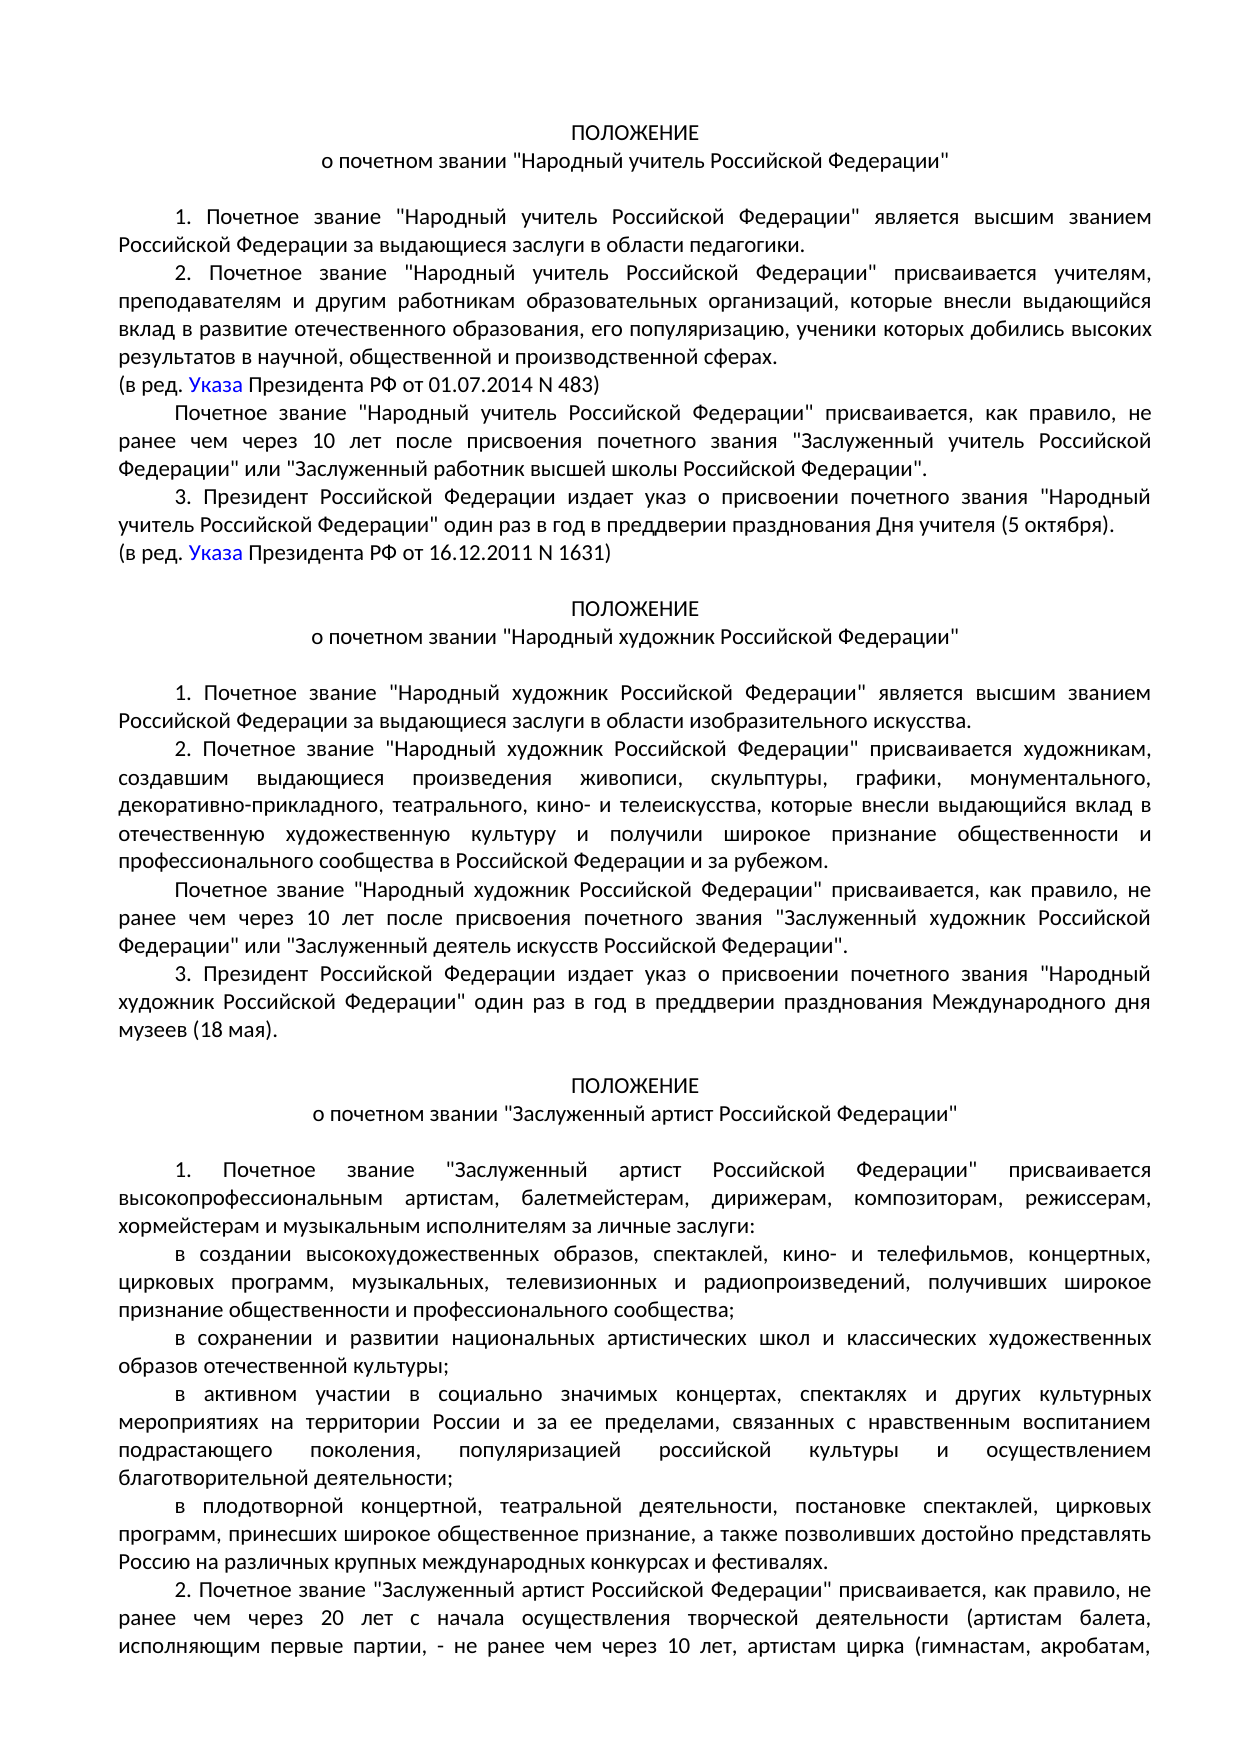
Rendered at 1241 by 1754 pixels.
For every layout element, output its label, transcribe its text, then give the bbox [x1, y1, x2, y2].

text 3. Президент Российской Федерации издает указ о присвоении почетного звания "Народный художник Российской Федерации" один раз в год в преддверии празднования Международного дня музеев (18 мая). [118, 959, 1152, 1043]
text о почетном звании "Народный художник Российской Федерации" [118, 622, 1152, 651]
text 2. Почетное звание "Народный художник Российской Федерации" присваивается художникам, создавшим выдающиеся произведения живописи, скульптуры, графики, монументального, декоративно-прикладного, театрального, кино- и телеискусства, которые внесли выдающийся вклад в отечественную художественную культуру и получили широкое признание общественности и профессионального сообщества в Российской Федерации и за рубежом. [118, 734, 1152, 875]
text о почетном звании "Народный учитель Российской Федерации" [118, 146, 1152, 174]
text Почетное звание "Народный художник Российской Федерации" присваивается, как правило, не ранее чем через 10 лет после присвоения почетного звания "Заслуженный художник Российской Федерации" или "Заслуженный деятель искусств Российской Федерации". [118, 875, 1152, 959]
text 2. Почетное звание "Народный учитель Российской Федерации" присваивается учителям, преподавателям и другим работникам образовательных организаций, которые внесли выдающийся вклад в развитие отечественного образования, его популяризацию, ученики которых добились высоких результатов в научной, общественной и производственной сферах. [118, 258, 1152, 370]
text 1. Почетное звание "Заслуженный артист Российской Федерации" присваивается высокопрофессиональным артистам, балетмейстерам, дирижерам, композиторам, режиссерам, хормейстерам и музыкальным исполнителям за личные заслуги: [118, 1155, 1152, 1239]
text в создании высокохудожественных образов, спектаклей, кино- и телефильмов, концертных, цирковых программ, музыкальных, телевизионных и радиопроизведений, получивших широкое признание общественности и профессионального сообщества; [118, 1239, 1152, 1323]
text (в ред. Указа Президента РФ от 01.07.2014 N 483) [118, 370, 1152, 398]
text 1. Почетное звание "Народный художник Российской Федерации" является высшим званием Российской Федерации за выдающиеся заслуги в области изобразительного искусства. [118, 678, 1152, 734]
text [118, 1575, 1152, 1659]
text в сохранении и развитии национальных артистических школ и классических художественных образов отечественной культуры; [118, 1323, 1152, 1379]
text в активном участии в социально значимых концертах, спектаклях и других культурных мероприятиях на территории России и за ее пределами, связанных с нравственным воспитанием подрастающего поколения, популяризацией российской культуры и осуществлением благотворительной деятельности; [118, 1379, 1152, 1491]
text о почетном звании "Заслуженный артист Российской Федерации" [118, 1099, 1152, 1127]
text ПОЛОЖЕНИЕ [118, 1071, 1152, 1099]
text ПОЛОЖЕНИЕ [118, 594, 1152, 622]
text (в ред. Указа Президента РФ от 16.12.2011 N 1631) [118, 538, 1152, 566]
text ПОЛОЖЕНИЕ [118, 118, 1152, 146]
text 3. Президент Российской Федерации издает указ о присвоении почетного звания "Народный учитель Российской Федерации" один раз в год в преддверии празднования Дня учителя (5 октября). [118, 482, 1152, 538]
text в плодотворной концертной, театральной деятельности, постановке спектаклей, цирковых программ, принесших широкое общественное признание, а также позволивших достойно представлять Россию на различных крупных международных конкурсах и фестивалях. [118, 1491, 1152, 1575]
text Почетное звание "Народный учитель Российской Федерации" присваивается, как правило, не ранее чем через 10 лет после присвоения почетного звания "Заслуженный учитель Российской Федерации" или "Заслуженный работник высшей школы Российской Федерации". [118, 398, 1152, 482]
text 1. Почетное звание "Народный учитель Российской Федерации" является высшим званием Российской Федерации за выдающиеся заслуги в области педагогики. [118, 202, 1152, 258]
